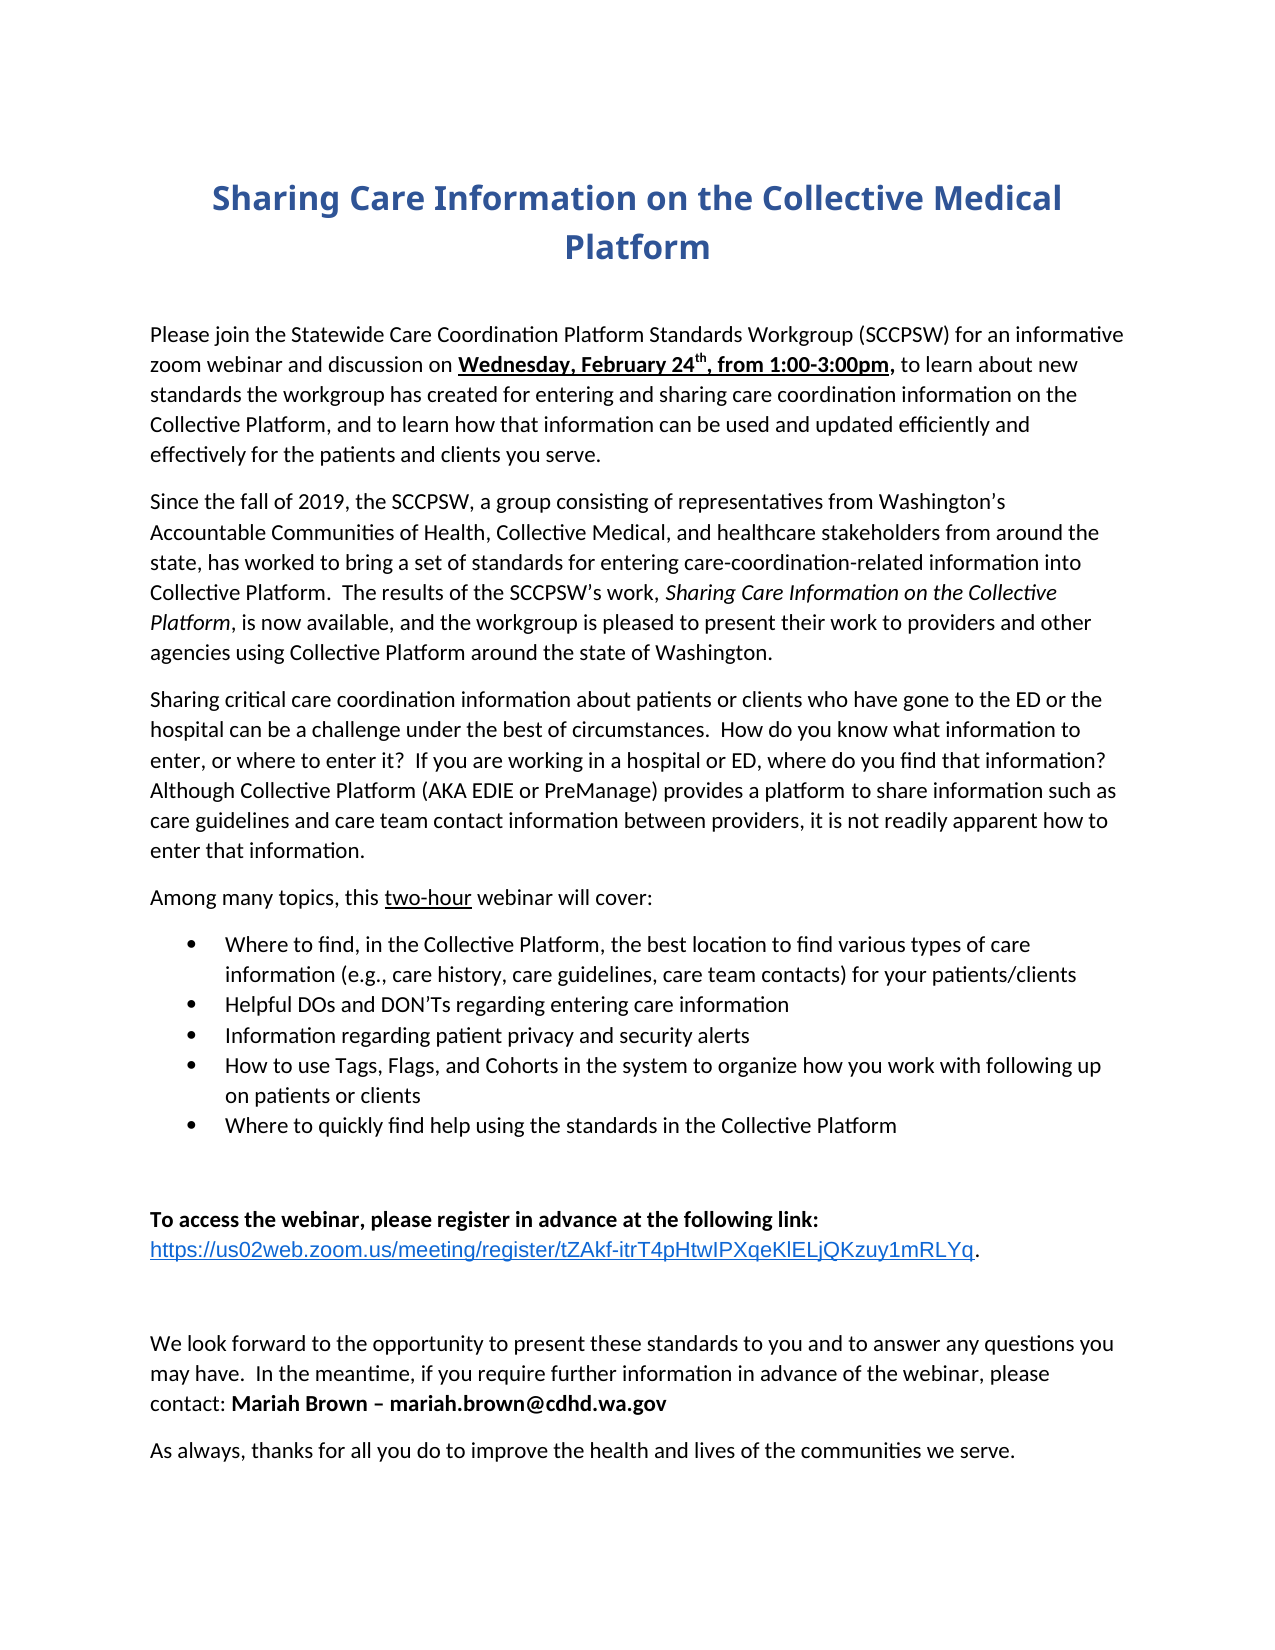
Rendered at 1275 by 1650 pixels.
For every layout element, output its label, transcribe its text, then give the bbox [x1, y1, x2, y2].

list Information regarding patient privacy and security alerts [187, 1021, 1125, 1049]
list Helpful DOs and DON’Ts regarding entering care information [187, 991, 1125, 1019]
text As always, thanks for all you do to improve the health and lives of the communities we serve. [150, 1436, 1125, 1464]
text Sharing critical care coordination information about patients or clients who have gone to the ED or the hospital can be a challenge under the best of circumstances. How do you know what information to enter, or where to enter it? If you are working in a hospital or ED, where do you find that information? Although Collective Platform (AKA EDIE or PreManage) provides a platform to share information such as care guidelines and care team contact information between providers, it is not readily apparent how to enter that information. [150, 685, 1125, 864]
text We look forward to the opportunity to present these standards to you and to answer any questions you may have. In the meantime, if you require further information in advance of the webinar, please contact: Mariah Brown – mariah.brown@cdhd.wa.gov [150, 1329, 1125, 1418]
list Where to find, in the Collective Platform, the best location to find various types of care information (e.g., care history, care guidelines, care team contacts) for your patients/clients [187, 930, 1125, 988]
list Where to quickly find help using the standards in the Collective Platform [187, 1111, 1125, 1139]
text Please join the Statewide Care Coordination Platform Standards Workgroup (SCCPSW) for an informative zoom webinar and discussion on Wednesday, February 24th, from 1:00-3:00pm, to learn about new standards the workgroup has created for entering and sharing care coordination information on the Collective Platform, and to learn how that information can be used and updated efficiently and effectively for the patients and clients you serve. [150, 320, 1125, 469]
text To access the webinar, please register in advance at the following link: https://us02web.zoom.us/meeting/register/tZAkf-itrT4pHtwIPXqeKlELjQKzuy1mRLYq. [150, 1205, 1125, 1263]
subtitle Sharing Care Information on the Collective Medical Platform [150, 175, 1125, 269]
text Since the fall of 2019, the SCCPSW, a group consisting of representatives from Washington’s Accountable Communities of Health, Collective Medical, and healthcare stakeholders from around the state, has worked to bring a set of standards for entering care-coordination-related information into Collective Platform. The results of the SCCPSW’s work, Sharing Care Information on the Collective Platform, is now available, and the workgroup is pleased to present their work to providers and other agencies using Collective Platform around the state of Washington. [150, 487, 1125, 667]
text Among many topics, this two-hour webinar will cover: [150, 883, 1125, 911]
list How to use Tags, Flags, and Cohorts in the system to organize how you work with following up on patients or clients [187, 1051, 1125, 1109]
